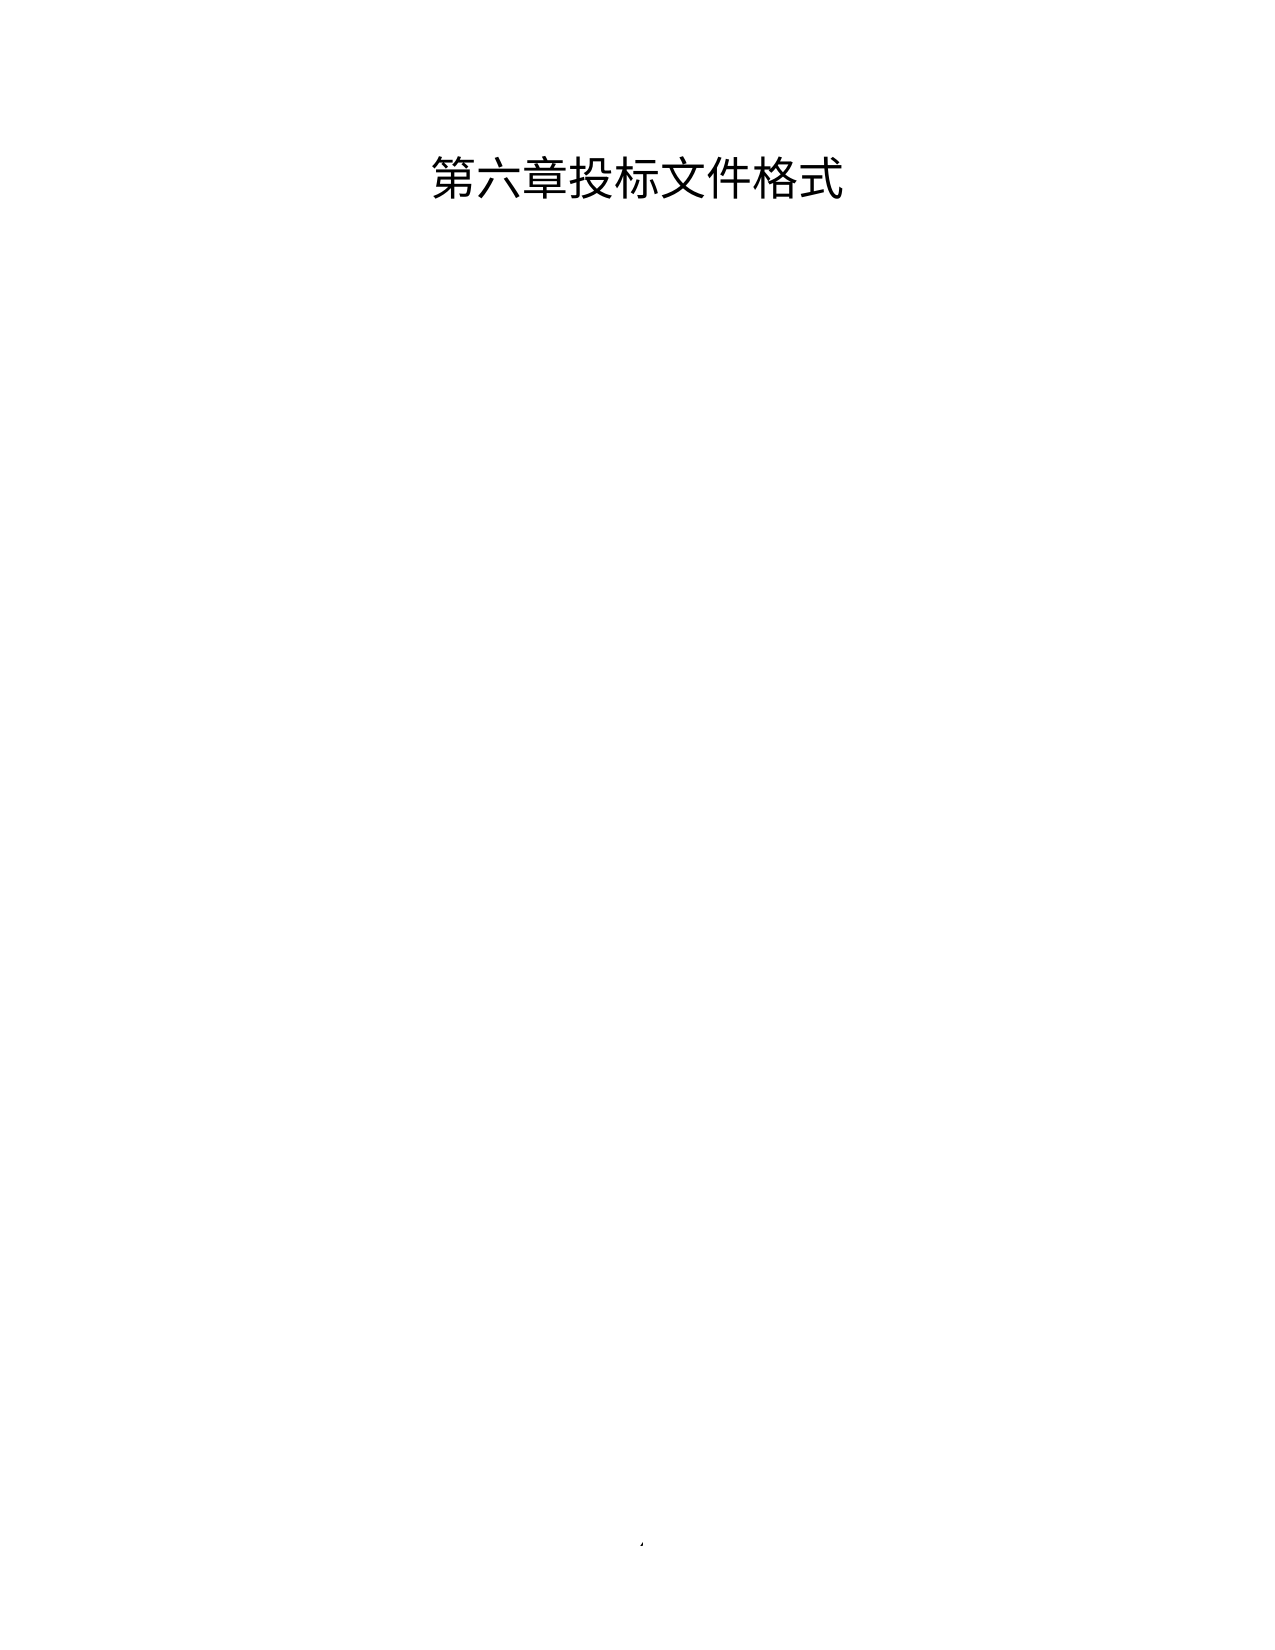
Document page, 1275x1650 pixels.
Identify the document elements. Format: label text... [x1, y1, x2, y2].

text 第六章投标文件格式 [431, 146, 1096, 207]
